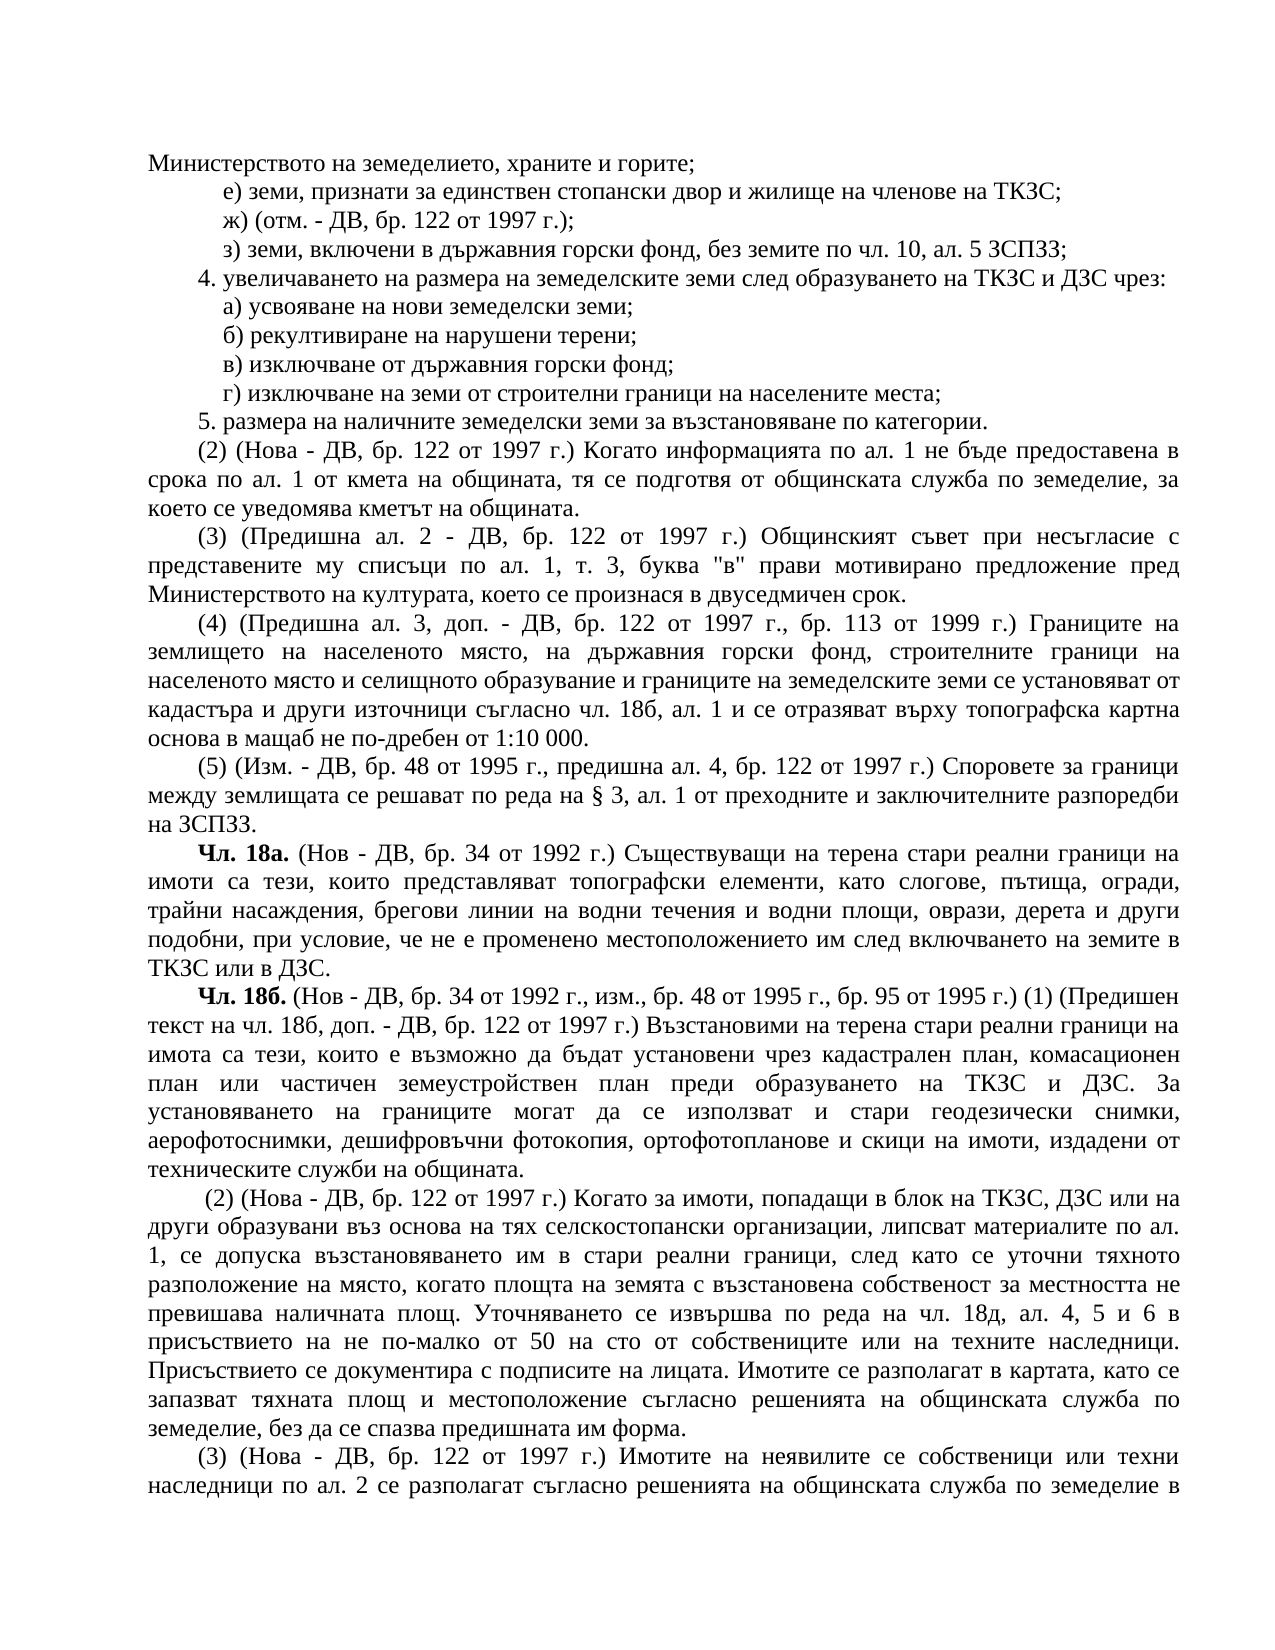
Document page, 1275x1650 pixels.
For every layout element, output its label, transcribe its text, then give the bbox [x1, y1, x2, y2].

text в) изключване от държавния горски фонд; [148, 349, 1181, 378]
text (2) (Нова - ДВ, бр. 122 от 1997 г.) Когато информацията по ал. 1 не бъде предоставена в срока по ал. 1 от кмета на общината, тя се подготвя от общинската служба по земеделие, за което се уведомява кметът на общината. [148, 435, 1181, 521]
text е) земи, признати за единствен стопански двор и жилище на членове на ТКЗС; [148, 176, 1181, 205]
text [148, 148, 1181, 176]
text а) усвояване на нови земеделски земи; [148, 291, 1181, 320]
text ж) (отм. - ДВ, бр. 122 от 1997 г.); [148, 205, 1181, 234]
text (3) (Предишна ал. 2 - ДВ, бр. 122 от 1997 г.) Общинският съвет при несъгласие с представените му списъци по ал. 1, т. 3, буква "в" прави мотивирано предложение пред Министерството на културата, което се произнася в двуседмичен срок. [148, 521, 1181, 608]
text 5. размера на наличните земеделски земи за възстановяване по категории. [148, 406, 1181, 435]
text (4) (Предишна ал. 3, доп. - ДВ, бр. 122 от 1997 г., бр. 113 от 1999 г.) Границите на землището на населеното място, на държавния горски фонд, строителните граници на населеното място и селищното образувание и границите на земеделските земи се установяват от кадастъра и други източници съгласно чл. 18б, ал. 1 и се отразяват върху топографска картна основа в мащаб не по-дребен от 1:10 000. [148, 608, 1181, 751]
text г) изключване на земи от строителни граници на населените места; [148, 378, 1181, 406]
text 4. увеличаването на размера на земеделските земи след образуването на ТКЗС и ДЗС чрез: [148, 263, 1181, 291]
text з) земи, включени в държавния горски фонд, без земите по чл. 10, ал. 5 ЗСПЗЗ; [148, 234, 1181, 263]
text Чл. 18б. (Нов - ДВ, бр. 34 от 1992 г., изм., бр. 48 от 1995 г., бр. 95 от 1995 г.) (1) (Предишен текст на чл. 18б, доп. - ДВ, бр. 122 от 1997 г.) Възстановими на терена стари реални граници на имота са тези, които е възможно да бъдат установени чрез кадастрален план, комасационен план или частичен земеустройствен план преди образуването на ТКЗС и ДЗС. За установяването на границите могат да се използват и стари геодезически снимки, аерофотоснимки, дешифровъчни фотокопия, ортофотопланове и скици на имоти, издадени от техническите служби на общината. [148, 981, 1181, 1183]
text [148, 1441, 1181, 1499]
text (2) (Нова - ДВ, бр. 122 от 1997 г.) Когато за имоти, попадащи в блок на ТКЗС, ДЗС или на други образувани въз основа на тях селскостопански организации, липсват материалите по ал. 1, се допуска възстановяването им в стари реални граници, след като се уточни тяхното разположение на място, когато площта на земята с възстановена собственост за местността не превишава наличната площ. Уточняването се извършва по реда на чл. 18д, ал. 4, 5 и 6 в присъствието на не по-малко от 50 на сто от собствениците или на техните наследници. Присъствието се документира с подписите на лицата. Имотите се разполагат в картата, като се запазват тяхната площ и местоположение съгласно решенията на общинската служба по земеделие, без да се спазва предишната им форма. [148, 1183, 1181, 1441]
text Чл. 18а. (Нов - ДВ, бр. 34 от 1992 г.) Съществуващи на терена стари реални граници на имоти са тези, които представляват топографски елементи, като слогове, пътища, огради, трайни насаждения, брегови линии на водни течения и водни площи, оврази, дерета и други подобни, при условие, че не е променено местоположението им след включването на земите в ТКЗС или в ДЗС. [148, 838, 1181, 981]
text (5) (Изм. - ДВ, бр. 48 от 1995 г., предишна ал. 4, бр. 122 от 1997 г.) Споровете за граници между землищата се решават по реда на § 3, ал. 1 от преходните и заключителните разпоредби на ЗСПЗЗ. [148, 751, 1181, 838]
text б) рекултивиране на нарушени терени; [148, 320, 1181, 349]
